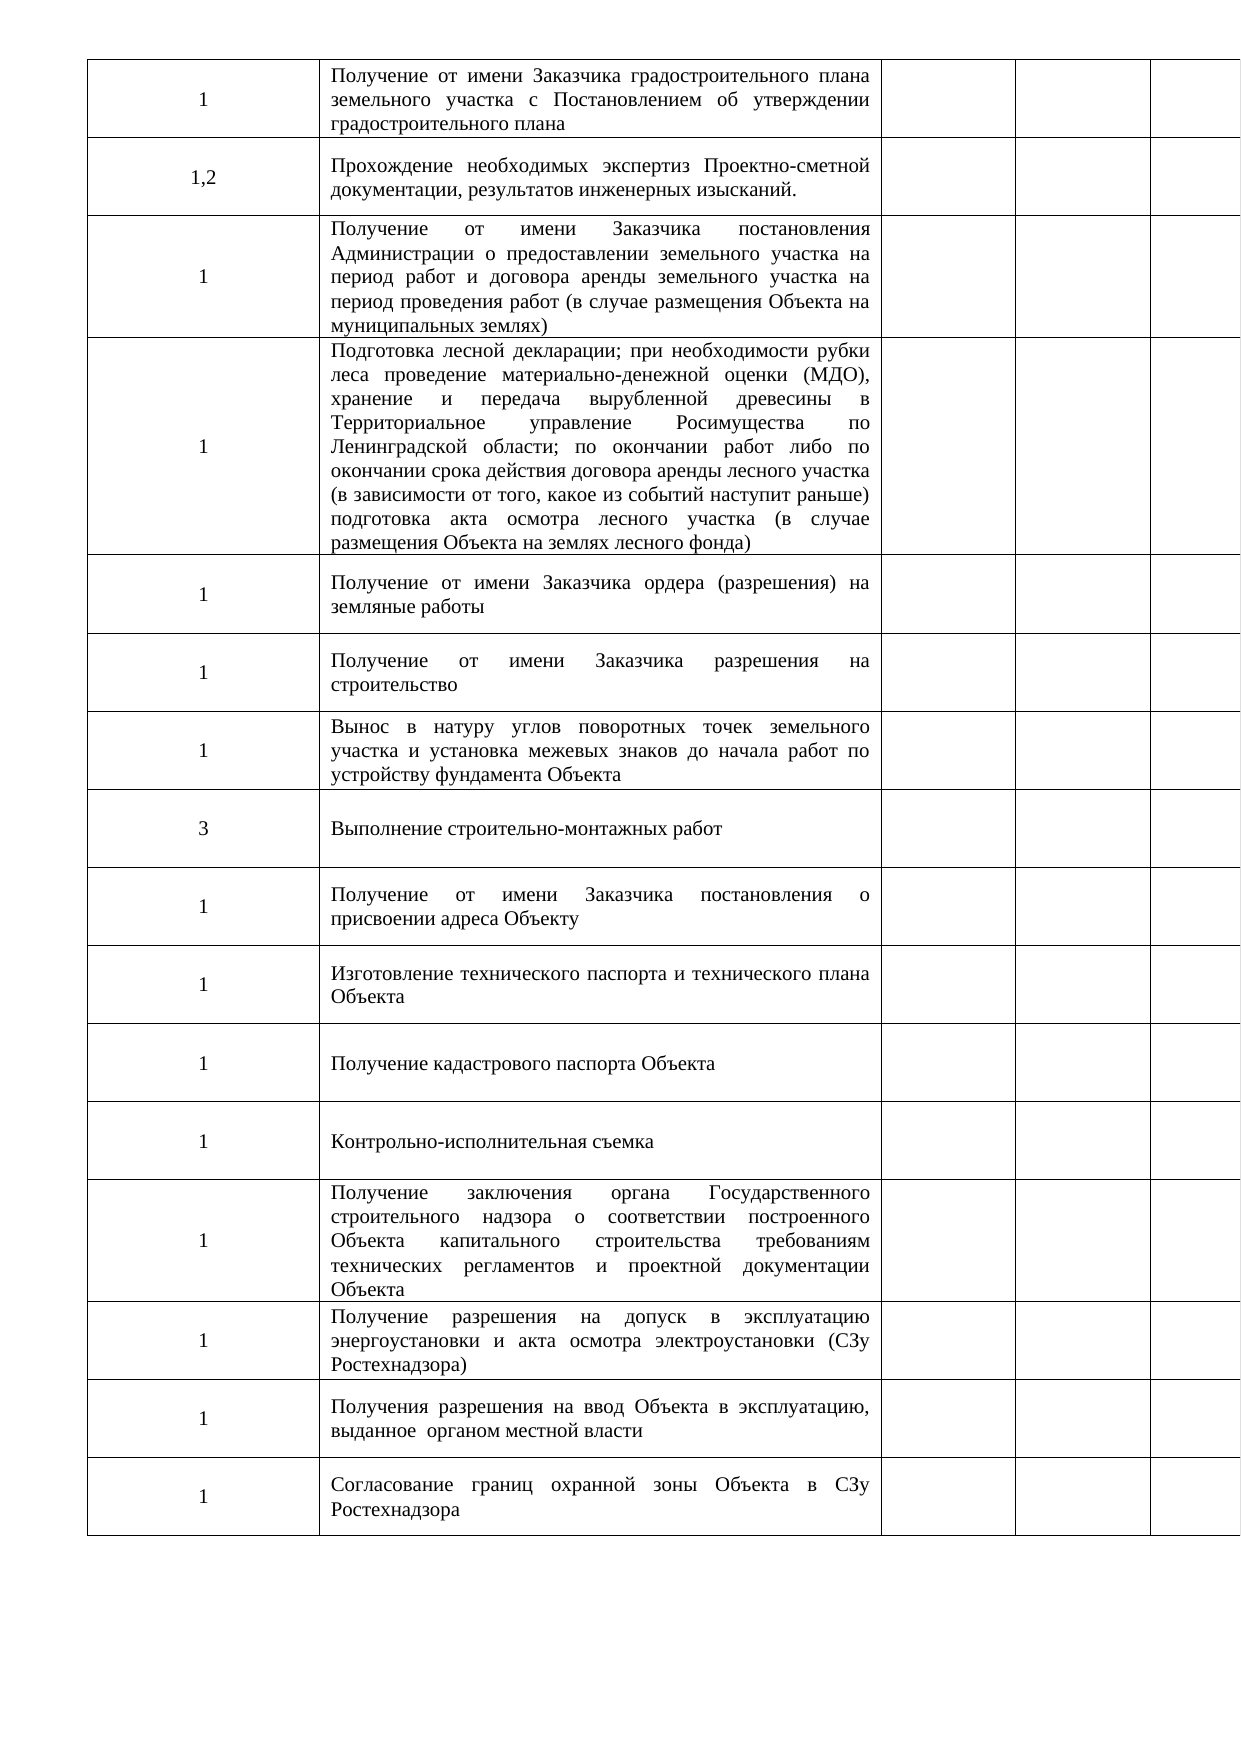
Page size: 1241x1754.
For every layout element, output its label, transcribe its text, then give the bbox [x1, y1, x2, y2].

table_cell Контрольно-исполнительная съемка [320, 1102, 881, 1179]
table_cell Получение разрешения на допуск в эксплуатацию энергоустановки и акта осмотра электроустановки (СЗу Ростехнадзора) [320, 1302, 881, 1379]
table_cell Получение от имени Заказчика градостроительного плана земельного участка с Постановлением об утверждении градостроительного плана [320, 60, 881, 137]
table_cell [1016, 868, 1150, 945]
table_cell [1151, 868, 1240, 945]
table_cell [1151, 712, 1240, 789]
table_cell [1151, 790, 1240, 867]
table_cell Вынос в натуру углов поворотных точек земельного участка и установка межевых знаков до начала работ по устройству фундамента Объекта [320, 712, 881, 789]
table_cell [1016, 1380, 1150, 1457]
table_cell [882, 138, 1015, 215]
table_cell [882, 1302, 1015, 1379]
table_cell [1151, 60, 1240, 137]
table_cell [1151, 1024, 1240, 1101]
table_cell [1016, 946, 1150, 1023]
table_cell 1 [88, 946, 319, 1023]
table_cell [1151, 1102, 1240, 1179]
table_cell [1151, 555, 1240, 632]
table_cell Получение от имени Заказчика ордера (разрешения) на земляные работы [320, 555, 881, 632]
table_cell 1 [88, 338, 319, 554]
table_cell 1 [88, 712, 319, 789]
table_cell [1151, 216, 1240, 337]
table_cell [1016, 138, 1150, 215]
table_cell 1 [88, 555, 319, 632]
table_cell 1 [88, 1180, 319, 1301]
table_cell [1016, 1024, 1150, 1101]
table_cell Получение от имени Заказчика постановления Администрации о предоставлении земельного участка на период работ и договора аренды земельного участка на период проведения работ (в случае размещения Объекта на муниципальных землях) [320, 216, 881, 337]
table_cell Получение заключения органа Государственного строительного надзора о соответствии построенного Объекта капитального строительства требованиям технических регламентов и проектной документации Объекта [320, 1180, 881, 1301]
table_cell [882, 1102, 1015, 1179]
table_cell 1 [88, 634, 319, 711]
table_cell [882, 216, 1015, 337]
table_cell [882, 946, 1015, 1023]
table_cell 1 [88, 60, 319, 137]
table_cell [1016, 634, 1150, 711]
table_cell [1016, 216, 1150, 337]
table_cell 1 [88, 1024, 319, 1101]
table_cell [1151, 338, 1240, 554]
table_cell Согласование границ охранной зоны Объекта в СЗу Ростехнадзора [320, 1458, 881, 1535]
table_cell [1016, 338, 1150, 554]
table_cell Подготовка лесной декларации; при необходимости рубки леса проведение материально-денежной оценки (МДО), хранение и передача вырубленной древесины в Территориальное управление Росимущества по Ленинградской области; по окончании работ либо по окончании срока действия договора аренды лесного участка (в зависимости от того, какое из событий наступит раньше) подготовка акта осмотра лесного участка (в случае размещения Объекта на землях лесного фонда) [320, 338, 881, 554]
table_cell [882, 1380, 1015, 1457]
table_cell [1016, 1102, 1150, 1179]
table_cell Получение кадастрового паспорта Объекта [320, 1024, 881, 1101]
table_cell [1016, 712, 1150, 789]
table_cell [1016, 1302, 1150, 1379]
table_cell 1 [88, 1380, 319, 1457]
table_cell [882, 338, 1015, 554]
table_cell [882, 790, 1015, 867]
table_cell [882, 1024, 1015, 1101]
table_cell [1016, 1458, 1150, 1535]
table_cell Прохождение необходимых экспертиз Проектно-сметной документации, результатов инженерных изысканий. [320, 138, 881, 215]
table_cell [882, 555, 1015, 632]
table_cell 1 [88, 216, 319, 337]
table_cell 1 [88, 1458, 319, 1535]
table_cell 1 [88, 868, 319, 945]
table_cell 1,2 [88, 138, 319, 215]
table_cell Изготовление технического паспорта и технического плана Объекта [320, 946, 881, 1023]
table_cell [882, 868, 1015, 945]
table_cell [882, 60, 1015, 137]
table_cell [1151, 1302, 1240, 1379]
table_cell [1151, 946, 1240, 1023]
table_cell [882, 1180, 1015, 1301]
table_cell Получения разрешения на ввод Объекта в эксплуатацию, выданное органом местной власти [320, 1380, 881, 1457]
table_cell [1151, 1180, 1240, 1301]
table_cell [1016, 555, 1150, 632]
table_cell [1016, 60, 1150, 137]
table_cell Получение от имени Заказчика разрешения на строительство [320, 634, 881, 711]
table_cell 3 [88, 790, 319, 867]
table_cell [1016, 1180, 1150, 1301]
table_cell 1 [88, 1302, 319, 1379]
table_cell [1151, 634, 1240, 711]
table_cell [882, 634, 1015, 711]
table_cell [882, 1458, 1015, 1535]
table_cell [1151, 138, 1240, 215]
table_cell Получение от имени Заказчика постановления о присвоении адреса Объекту [320, 868, 881, 945]
table_cell [1151, 1380, 1240, 1457]
table_cell 1 [88, 1102, 319, 1179]
table_cell [1151, 1458, 1240, 1535]
table_cell [1016, 790, 1150, 867]
table_cell Выполнение строительно-монтажных работ [320, 790, 881, 867]
table_cell [882, 712, 1015, 789]
